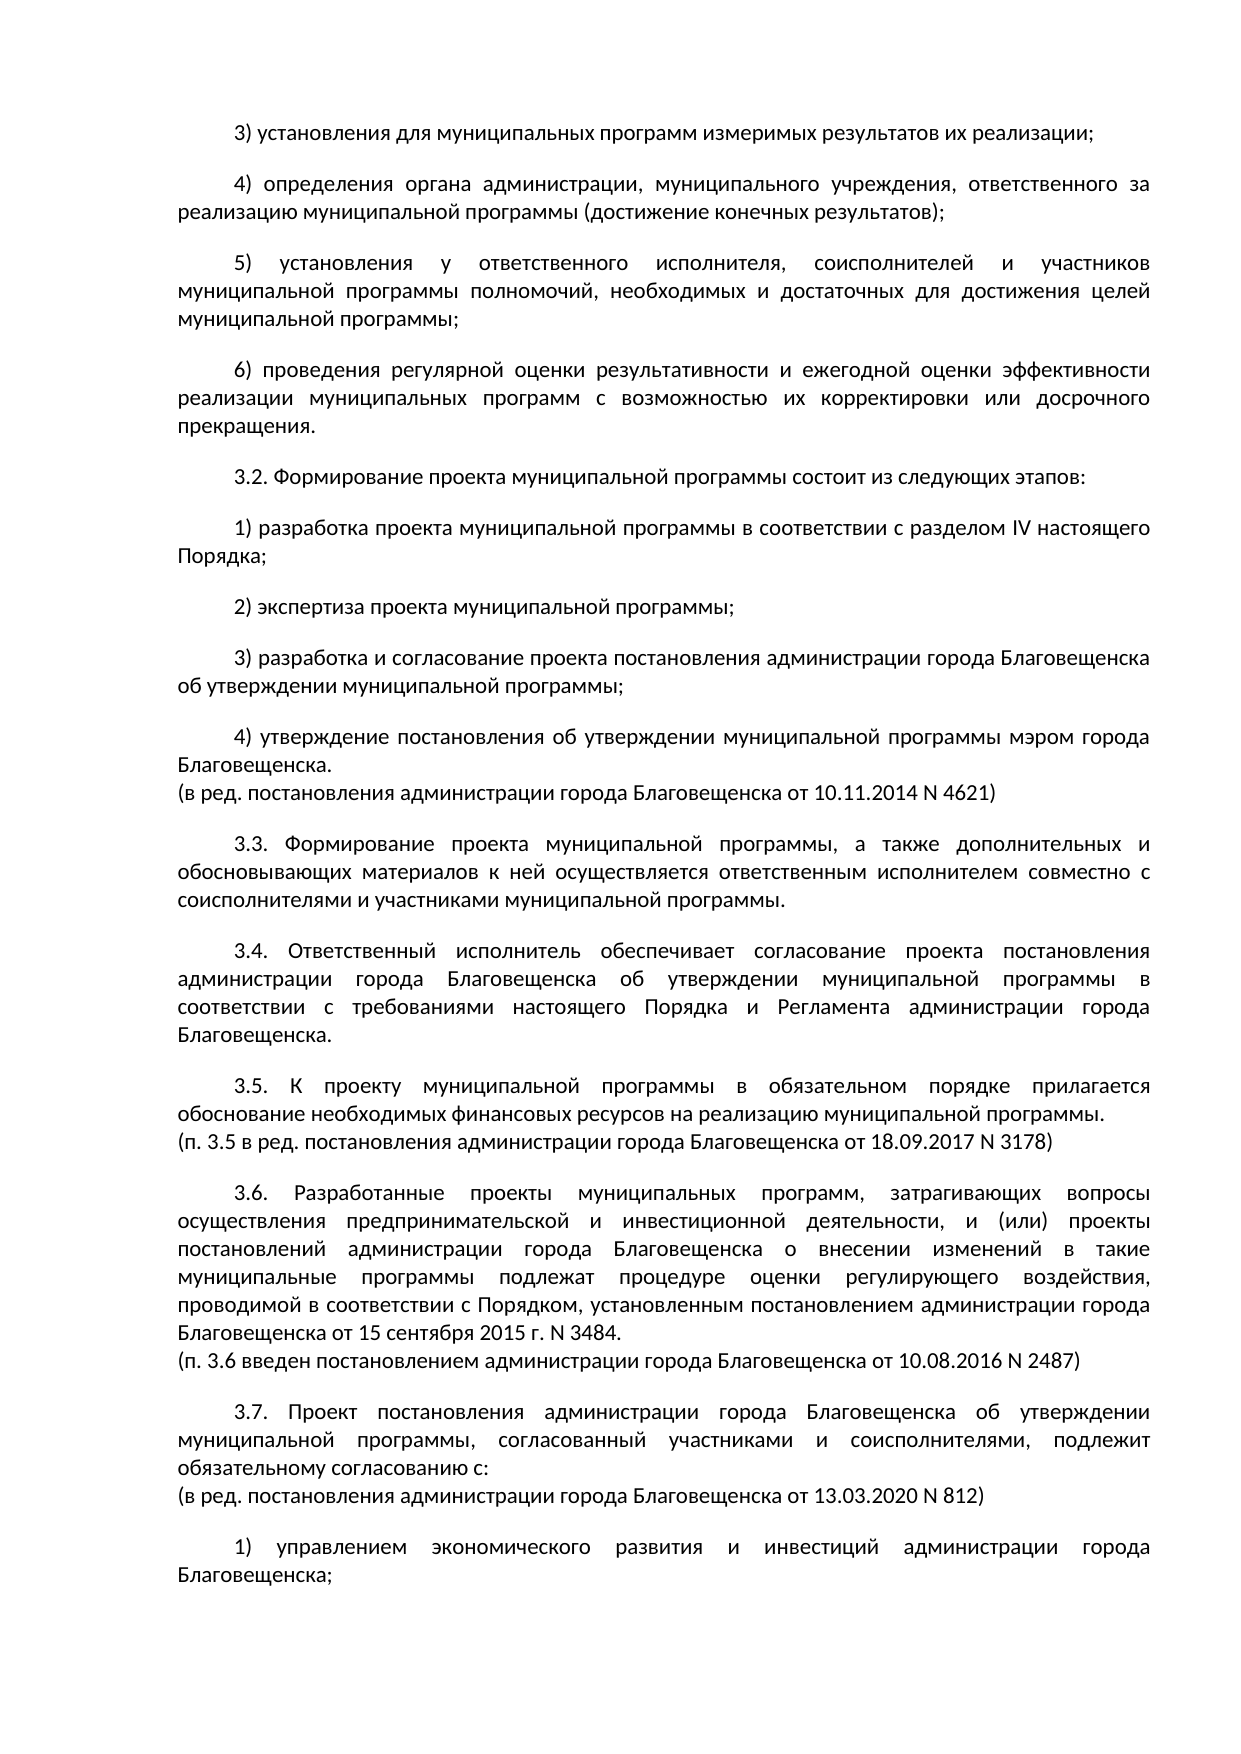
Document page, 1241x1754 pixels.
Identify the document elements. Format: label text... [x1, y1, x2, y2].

text 4) определения органа администрации, муниципального учреждения, ответственного за реализацию муниципальной программы (достижение конечных результатов); [177, 169, 1152, 225]
text (п. 3.6 введен постановлением администрации города Благовещенска от 10.08.2016 N 2487) [177, 1346, 1152, 1374]
text 5) установления у ответственного исполнителя, соисполнителей и участников муниципальной программы полномочий, необходимых и достаточных для достижения целей муниципальной программы; [177, 248, 1152, 332]
text 3.6. Разработанные проекты муниципальных программ, затрагивающих вопросы осуществления предпринимательской и инвестиционной деятельности, и (или) проекты постановлений администрации города Благовещенска о внесении изменений в такие муниципальные программы подлежат процедуре оценки регулирующего воздействия, проводимой в соответствии с Порядком, установленным постановлением администрации города Благовещенска от 15 сентября 2015 г. N 3484. [177, 1178, 1152, 1346]
text 1) управлением экономического развития и инвестиций администрации города Благовещенска; [177, 1532, 1152, 1588]
text 3.7. Проект постановления администрации города Благовещенска об утверждении муниципальной программы, согласованный участниками и соисполнителями, подлежит обязательному согласованию с: [177, 1397, 1152, 1481]
text 3.2. Формирование проекта муниципальной программы состоит из следующих этапов: [177, 462, 1152, 490]
text 3.3. Формирование проекта муниципальной программы, а также дополнительных и обосновывающих материалов к ней осуществляется ответственным исполнителем совместно с соисполнителями и участниками муниципальной программы. [177, 829, 1152, 913]
text (п. 3.5 в ред. постановления администрации города Благовещенска от 18.09.2017 N 3178) [177, 1127, 1152, 1155]
text 4) утверждение постановления об утверждении муниципальной программы мэром города Благовещенска. [177, 722, 1152, 778]
text 3.4. Ответственный исполнитель обеспечивает согласование проекта постановления администрации города Благовещенска об утверждении муниципальной программы в соответствии с требованиями настоящего Порядка и Регламента администрации города Благовещенска. [177, 936, 1152, 1048]
text (в ред. постановления администрации города Благовещенска от 13.03.2020 N 812) [177, 1481, 1152, 1509]
text 2) экспертиза проекта муниципальной программы; [177, 592, 1152, 620]
text 3) разработка и согласование проекта постановления администрации города Благовещенска об утверждении муниципальной программы; [177, 643, 1152, 699]
text 6) проведения регулярной оценки результативности и ежегодной оценки эффективности реализации муниципальных программ с возможностью их корректировки или досрочного прекращения. [177, 355, 1152, 439]
text 1) разработка проекта муниципальной программы в соответствии с разделом IV настоящего Порядка; [177, 513, 1152, 569]
text 3.5. К проекту муниципальной программы в обязательном порядке прилагается обоснование необходимых финансовых ресурсов на реализацию муниципальной программы. [177, 1071, 1152, 1127]
text 3) установления для муниципальных программ измеримых результатов их реализации; [177, 118, 1152, 146]
text (в ред. постановления администрации города Благовещенска от 10.11.2014 N 4621) [177, 778, 1152, 806]
